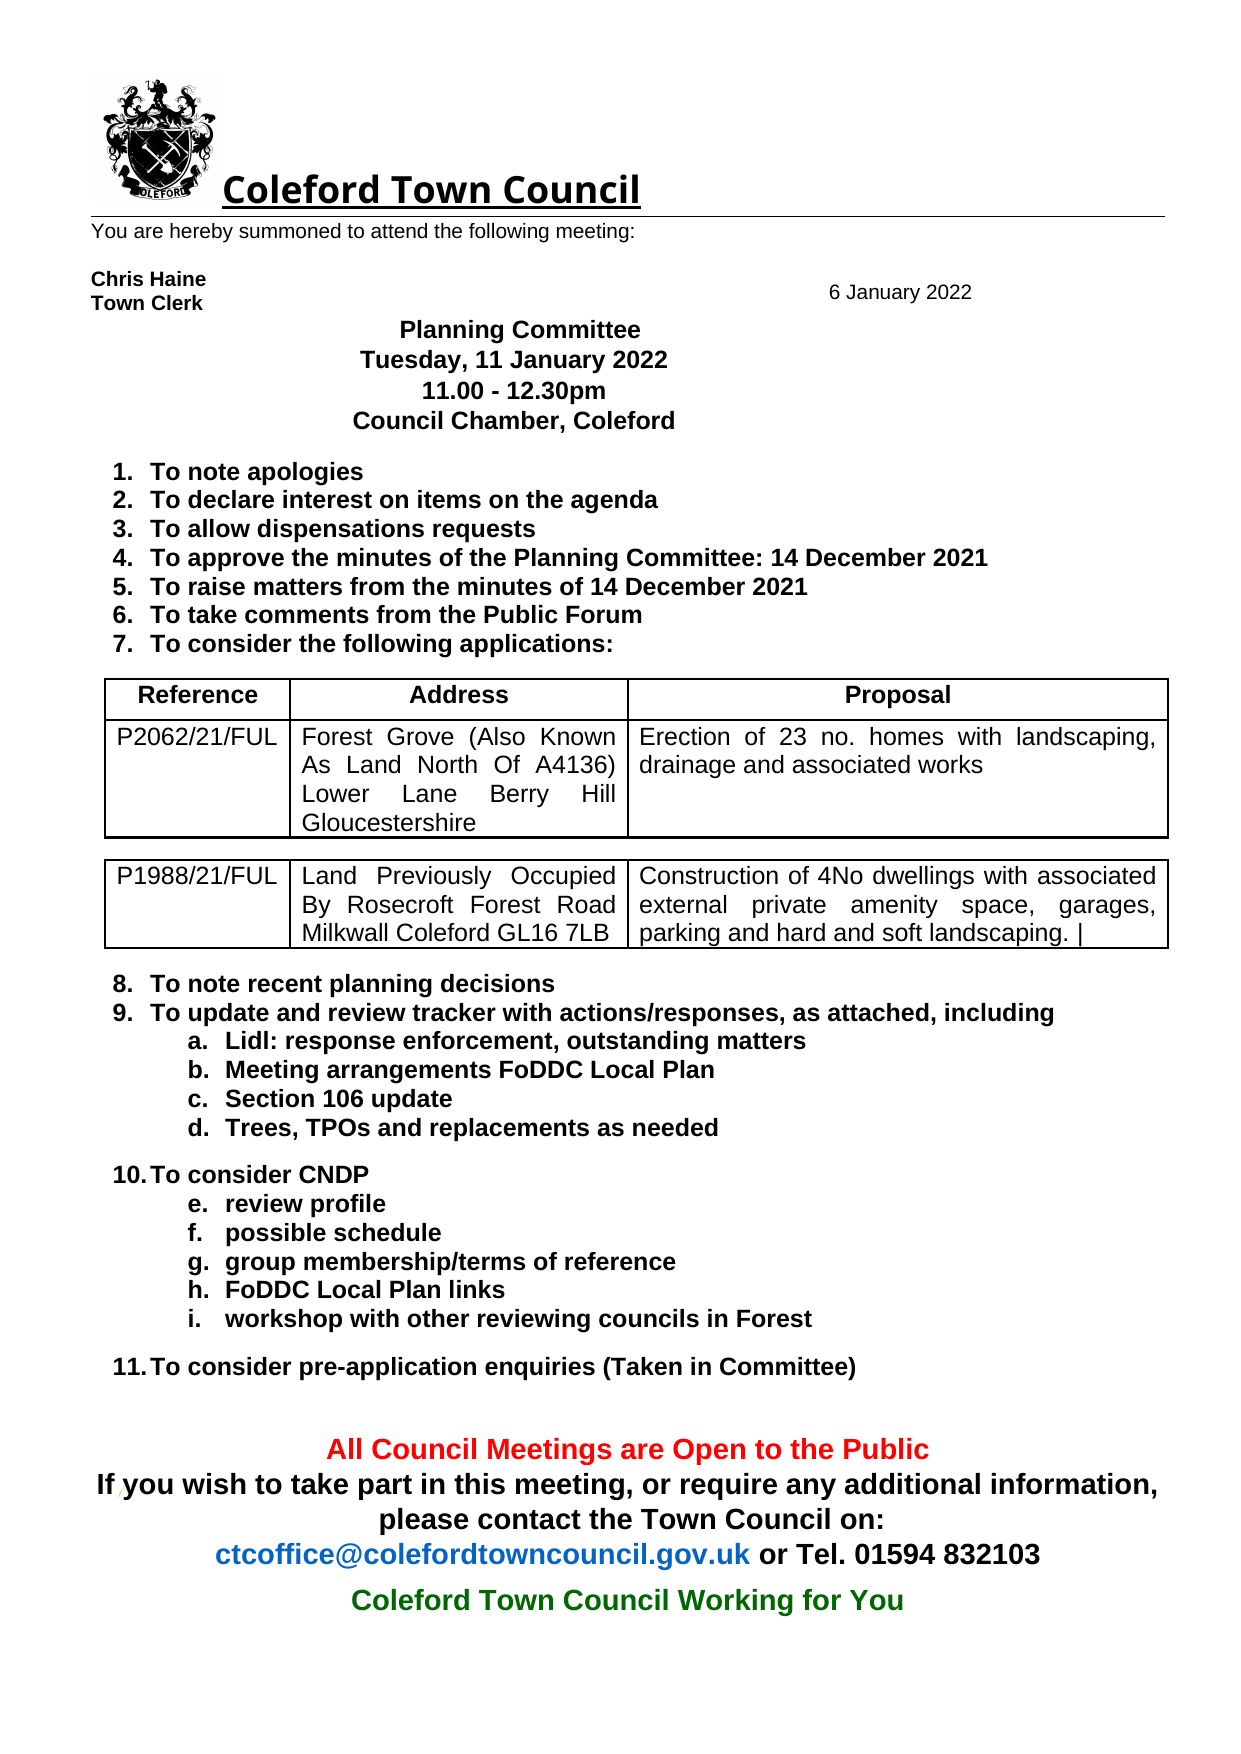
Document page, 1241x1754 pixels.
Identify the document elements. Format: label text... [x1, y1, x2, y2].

list To consider the following applications: [112, 629, 1165, 658]
table_header Proposal [629, 680, 1167, 719]
list To consider CNDP [112, 1161, 1165, 1189]
list FoDDC Local Plan links [187, 1276, 1165, 1304]
table_header Address [291, 680, 627, 719]
list Lidl: response enforcement, outstanding matters [187, 1026, 1165, 1055]
list To note recent planning decisions [112, 969, 1165, 998]
list review profile [187, 1189, 1165, 1218]
table_header Land Previously Occupied By Rosecroft Forest Road Milkwall Coleford GL16 7LB [291, 861, 627, 947]
text Council Chamber, Coleford [166, 406, 841, 435]
table_cell Forest Grove (Also Known As Land North Of A4136) Lower Lane Berry Hill Gloucestershire [476, 721, 627, 836]
table_cell Erection of 23 no. homes with landscaping, drainage and associated works [629, 721, 1167, 836]
list group membership/terms of reference [187, 1247, 1165, 1276]
list To take comments from the Public Forum [112, 600, 1165, 629]
table_header Construction of 4No dwellings with associated external private amenity space, garages, parking and hard and soft landscaping. | [629, 861, 1167, 947]
list Section 106 update [187, 1084, 1165, 1113]
table_cell P2062/21/FUL [106, 721, 289, 836]
table_header Reference [106, 680, 289, 719]
table_header P1988/21/FUL [106, 861, 289, 947]
text Planning Committee [240, 315, 946, 344]
list To approve the minutes of the Planning Committee: 14 December 2021 [112, 543, 1165, 572]
list Meeting arrangements FoDDC Local Plan [187, 1055, 1165, 1084]
text Tuesday, 11 January 2022 [166, 345, 841, 374]
list possible schedule [187, 1218, 1165, 1247]
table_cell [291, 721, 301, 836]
list workshop with other reviewing councils in Forest [187, 1304, 1165, 1333]
list To consider pre-application enquiries (Taken in Committee) [112, 1352, 1165, 1381]
list To update and review tracker with actions/responses, as attached, including [112, 998, 1165, 1026]
text 11.00 - 12.30pm [166, 376, 841, 404]
list To declare interest on items on the agenda [112, 485, 1165, 514]
list To note apologies [112, 457, 1165, 485]
list To allow dispensations requests [112, 514, 1165, 543]
list To raise matters from the minutes of 14 December 2021 [112, 572, 1165, 600]
list Trees, TPOs and replacements as needed [187, 1113, 1165, 1141]
